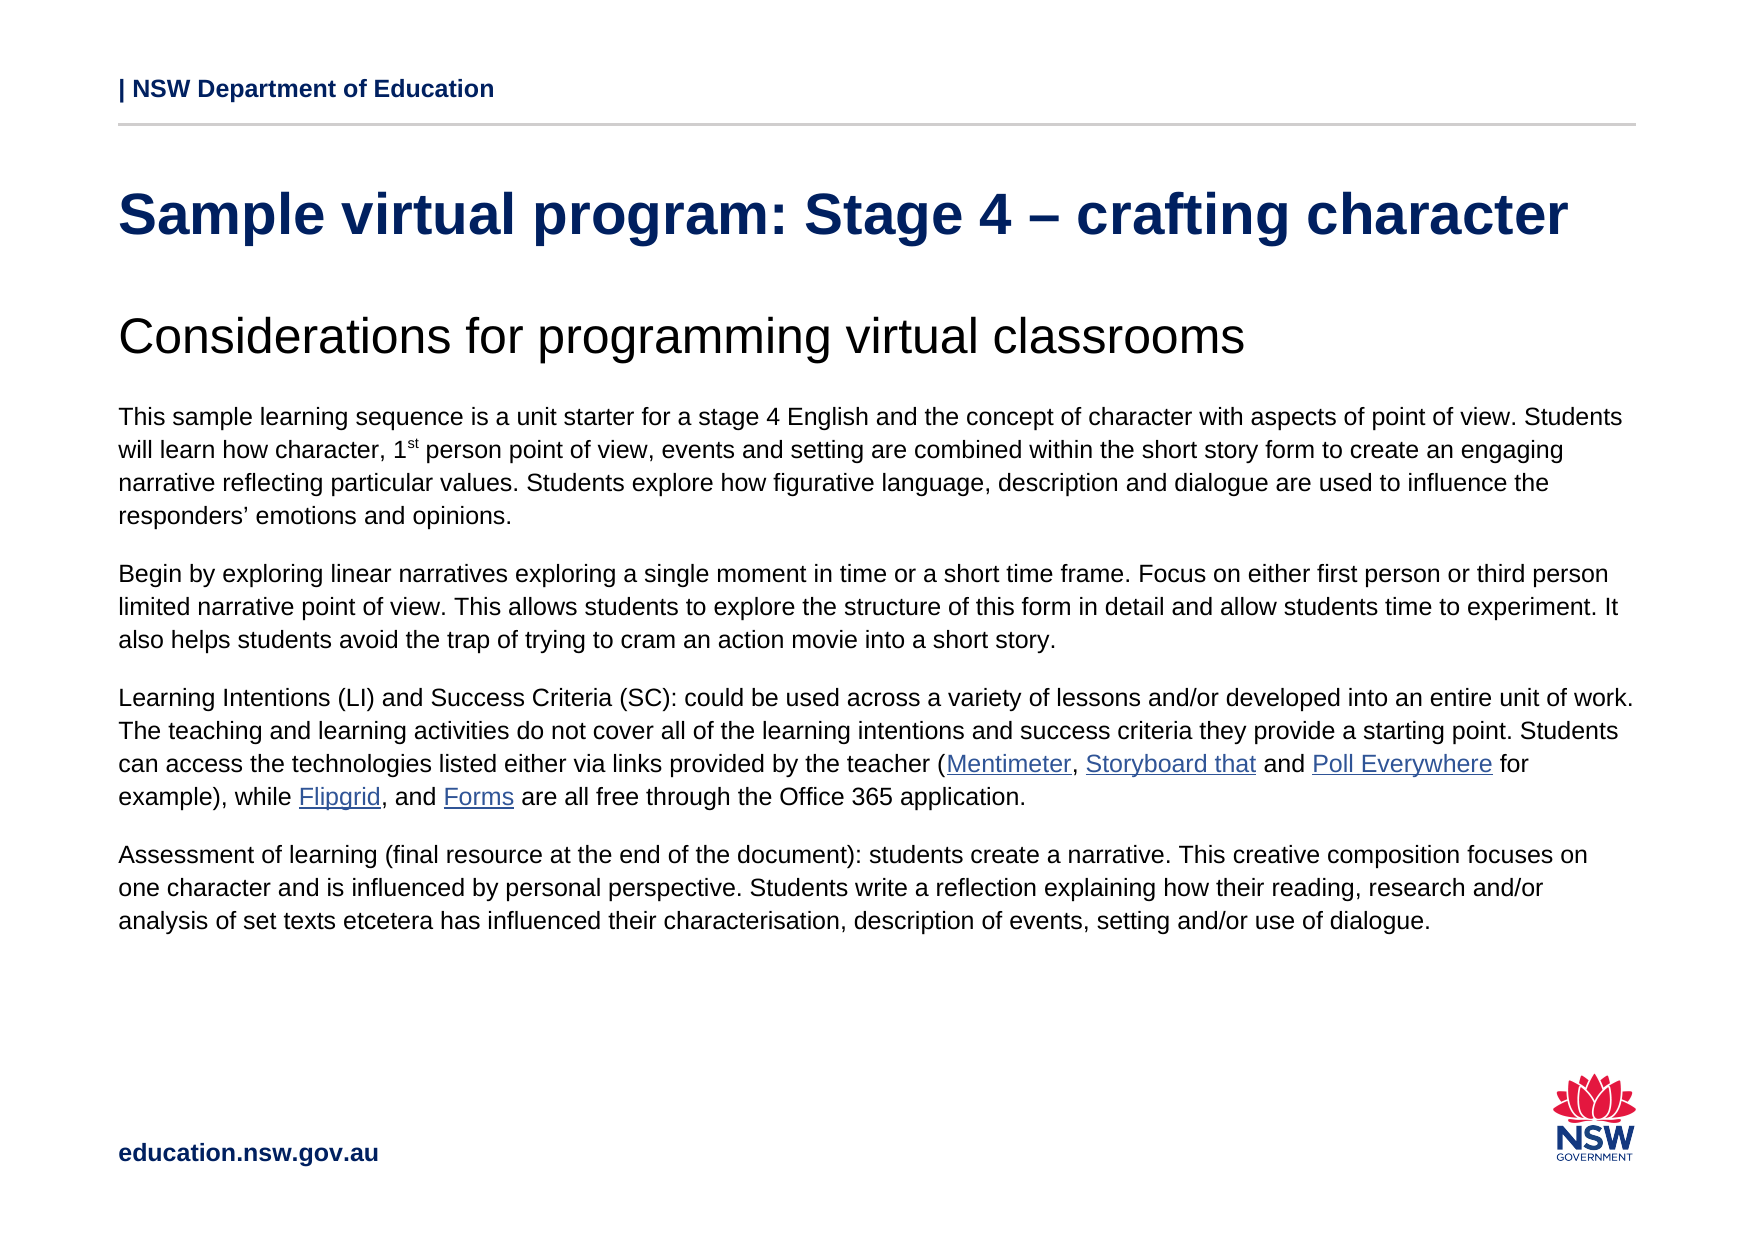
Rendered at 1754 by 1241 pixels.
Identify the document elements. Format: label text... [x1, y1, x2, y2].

text This sample learning sequence is a unit starter for a stage 4 English and the concept of character with aspects of point of view. Students will learn how character, 1st person point of view, events and setting are combined within the short story form to create an engaging narrative reflecting particular values. Students explore how figurative language, description and dialogue are used to influence the responders’ emotions and opinions. [118, 402, 1636, 530]
text Learning Intentions (LI) and Success Criteria (SC): could be used across a variety of lessons and/or developed into an entire unit of work. The teaching and learning activities do not cover all of the learning intentions and success criteria they provide a starting point. Students can access the technologies listed either via links provided by the teacher (Mentimeter, Storyboard that and Poll Everywhere for example), while Flipgrid, and Forms are all free through the Office 365 application. [118, 683, 1636, 811]
subtitle Considerations for programming virtual classrooms [118, 307, 1636, 364]
title Sample virtual program: Stage 4 – crafting character [118, 180, 1636, 247]
text Assessment of learning (final resource at the end of the document): students create a narrative. This creative composition focuses on one character and is influenced by personal perspective. Students write a reflection explaining how their reading, research and/or analysis of set texts etcetera has influenced their characterisation, description of events, setting and/or use of dialogue. [118, 840, 1636, 935]
text Begin by exploring linear narratives exploring a single moment in time or a short time frame. Focus on either first person or third person limited narrative point of view. This allows students to explore the structure of this form in detail and allow students time to experiment. It also helps students avoid the trap of trying to cram an action movie into a short story. [118, 559, 1636, 654]
picture [1552, 1072, 1637, 1161]
